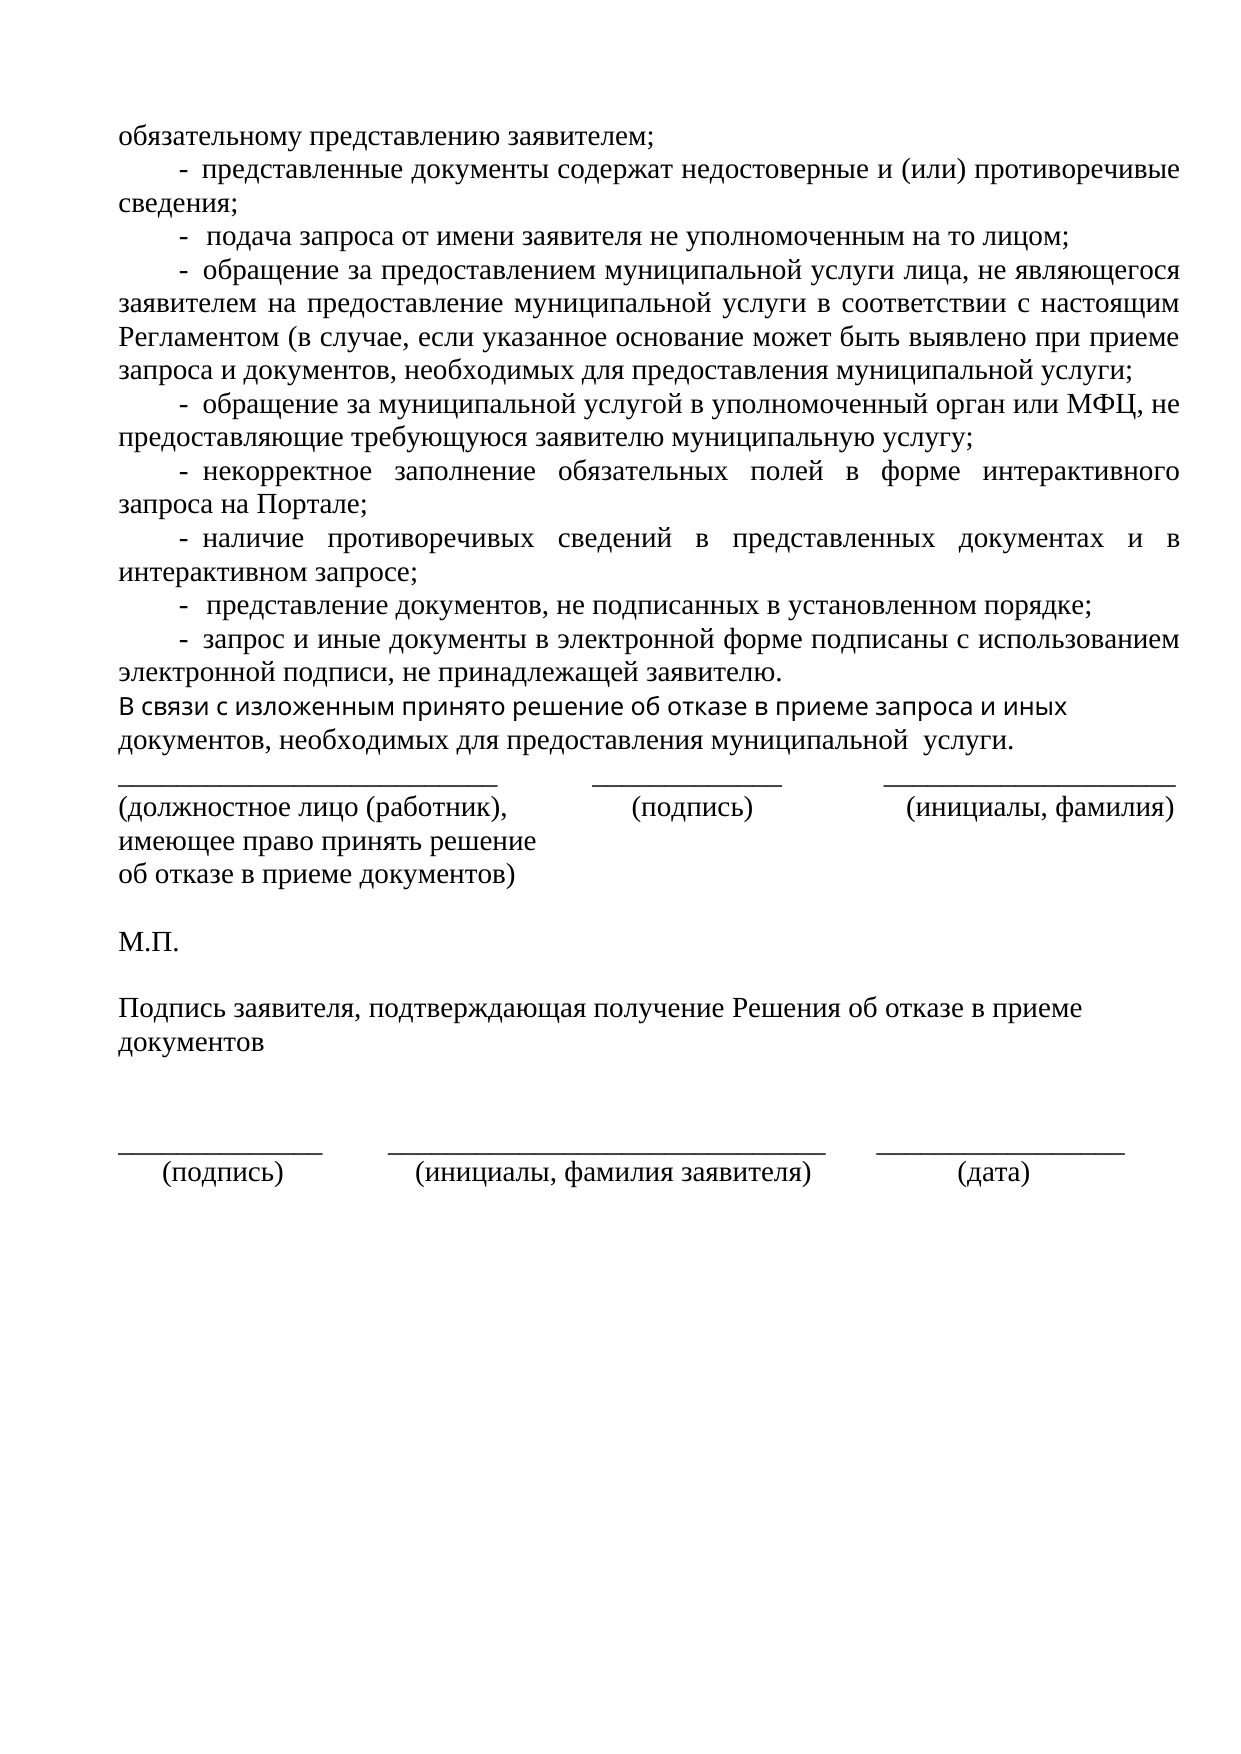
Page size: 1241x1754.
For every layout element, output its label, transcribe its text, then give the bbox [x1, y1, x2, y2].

list наличие противоречивых сведений в представленных документах и в интерактивном запросе; [118, 521, 1181, 588]
text (подпись) (инициалы, фамилия заявителя) (дата) [118, 1158, 1181, 1188]
list обращение за муниципальной услугой в уполномоченный орган или МФЦ, не предоставляющие требующуюся заявителю муниципальную услугу; [118, 386, 1181, 453]
text обязательному представлению заявителем; [118, 118, 1181, 152]
list представление документов, не подписанных в установленном порядке; [118, 588, 1181, 621]
text имеющее право принять решение об отказе в приеме документов) [118, 823, 1181, 890]
text В связи с изложенным принято решение об отказе в приеме запроса и иных документов, необходимых для предоставления муниципальной услуги. [118, 688, 1181, 756]
list обращение за предоставлением муниципальной услуги лица, не являющегося заявителем на предоставление муниципальной услуги в соответствии с настоящим Регламентом (в случае, если указанное основание может быть выявлено при приеме запроса и документов, необходимых для предоставления муниципальной услуги; [118, 252, 1181, 386]
list подача запроса от имени заявителя не уполномоченным на то лицом; [118, 219, 1181, 252]
text (должностное лицо (работник), (подпись) (инициалы, фамилия) [118, 789, 1181, 823]
text __________________________ _____________ ____________________ [118, 756, 1181, 789]
text Подпись заявителя, подтверждающая получение Решения об отказе в приеме документов [118, 991, 1181, 1058]
text М.П. [118, 924, 1181, 957]
list представленные документы содержат недостоверные и (или) противоречивые сведения; [118, 152, 1181, 219]
list некорректное заполнение обязательных полей в форме интерактивного запроса на Портале; [118, 453, 1181, 521]
text ______________ ______________________________ _________________ [118, 1125, 1181, 1158]
list запрос и иные документы в электронной форме подписаны с использованием электронной подписи, не принадлежащей заявителю. [118, 621, 1181, 688]
